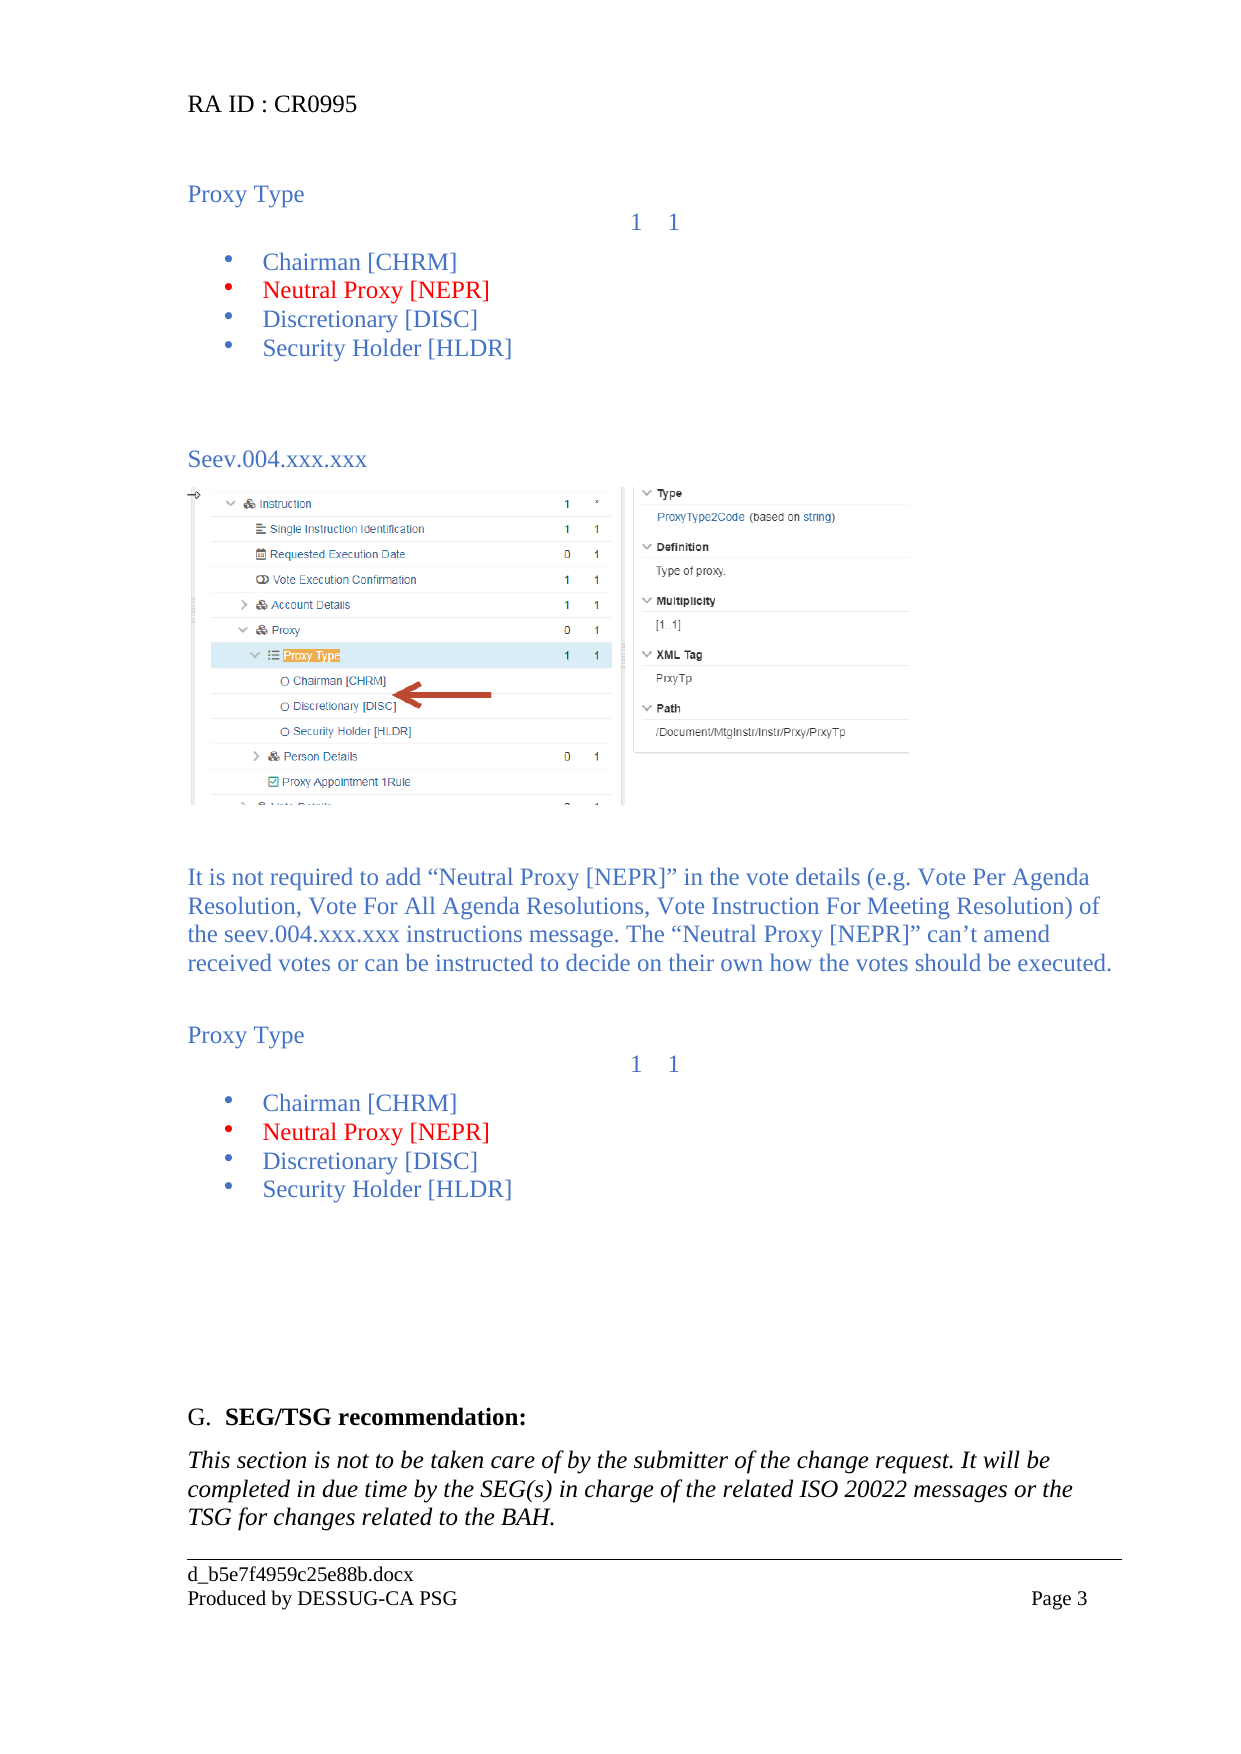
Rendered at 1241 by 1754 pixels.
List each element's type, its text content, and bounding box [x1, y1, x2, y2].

list Discretionary [DISC] [225, 304, 1122, 333]
text Proxy Type [187, 179, 1122, 207]
text This section is not to be taken care of by the submitter of the change request. It will be completed in due time by the SEG(s) in charge of the related ISO 20022 messages or the TSG for changes related to the BAH. [187, 1445, 1122, 1531]
list Security Holder [HLDR] [225, 333, 1122, 362]
list Discretionary [DISC] [225, 1146, 1122, 1174]
text Proxy Type [187, 1020, 1122, 1049]
text It is not required to add “Neutral Proxy [NEPR]” in the vote details (e.g. Vote Per Agenda Resolution, Vote For All Agenda Resolutions, Vote Instruction For Meeting Resolution) of the seev.004.xxx.xxx instructions message. The “Neutral Proxy [NEPR]” can’t amend received votes or can be instructed to decide on their own how the votes should be executed. [187, 862, 1122, 977]
text Seev.004.xxx.xxx [187, 444, 1122, 473]
picture [187, 487, 909, 805]
list Neutral Proxy [NEPR] [225, 1117, 1122, 1146]
list Security Holder [HLDR] [225, 1174, 1122, 1203]
list SEG/TSG recommendation: [187, 1402, 1122, 1430]
list Neutral Proxy [NEPR] [225, 275, 1122, 304]
list Chairman [CHRM] [225, 247, 1122, 275]
text 1 1 [187, 207, 1122, 236]
text 1 1 [187, 1049, 1122, 1078]
list Chairman [CHRM] [225, 1088, 1122, 1117]
